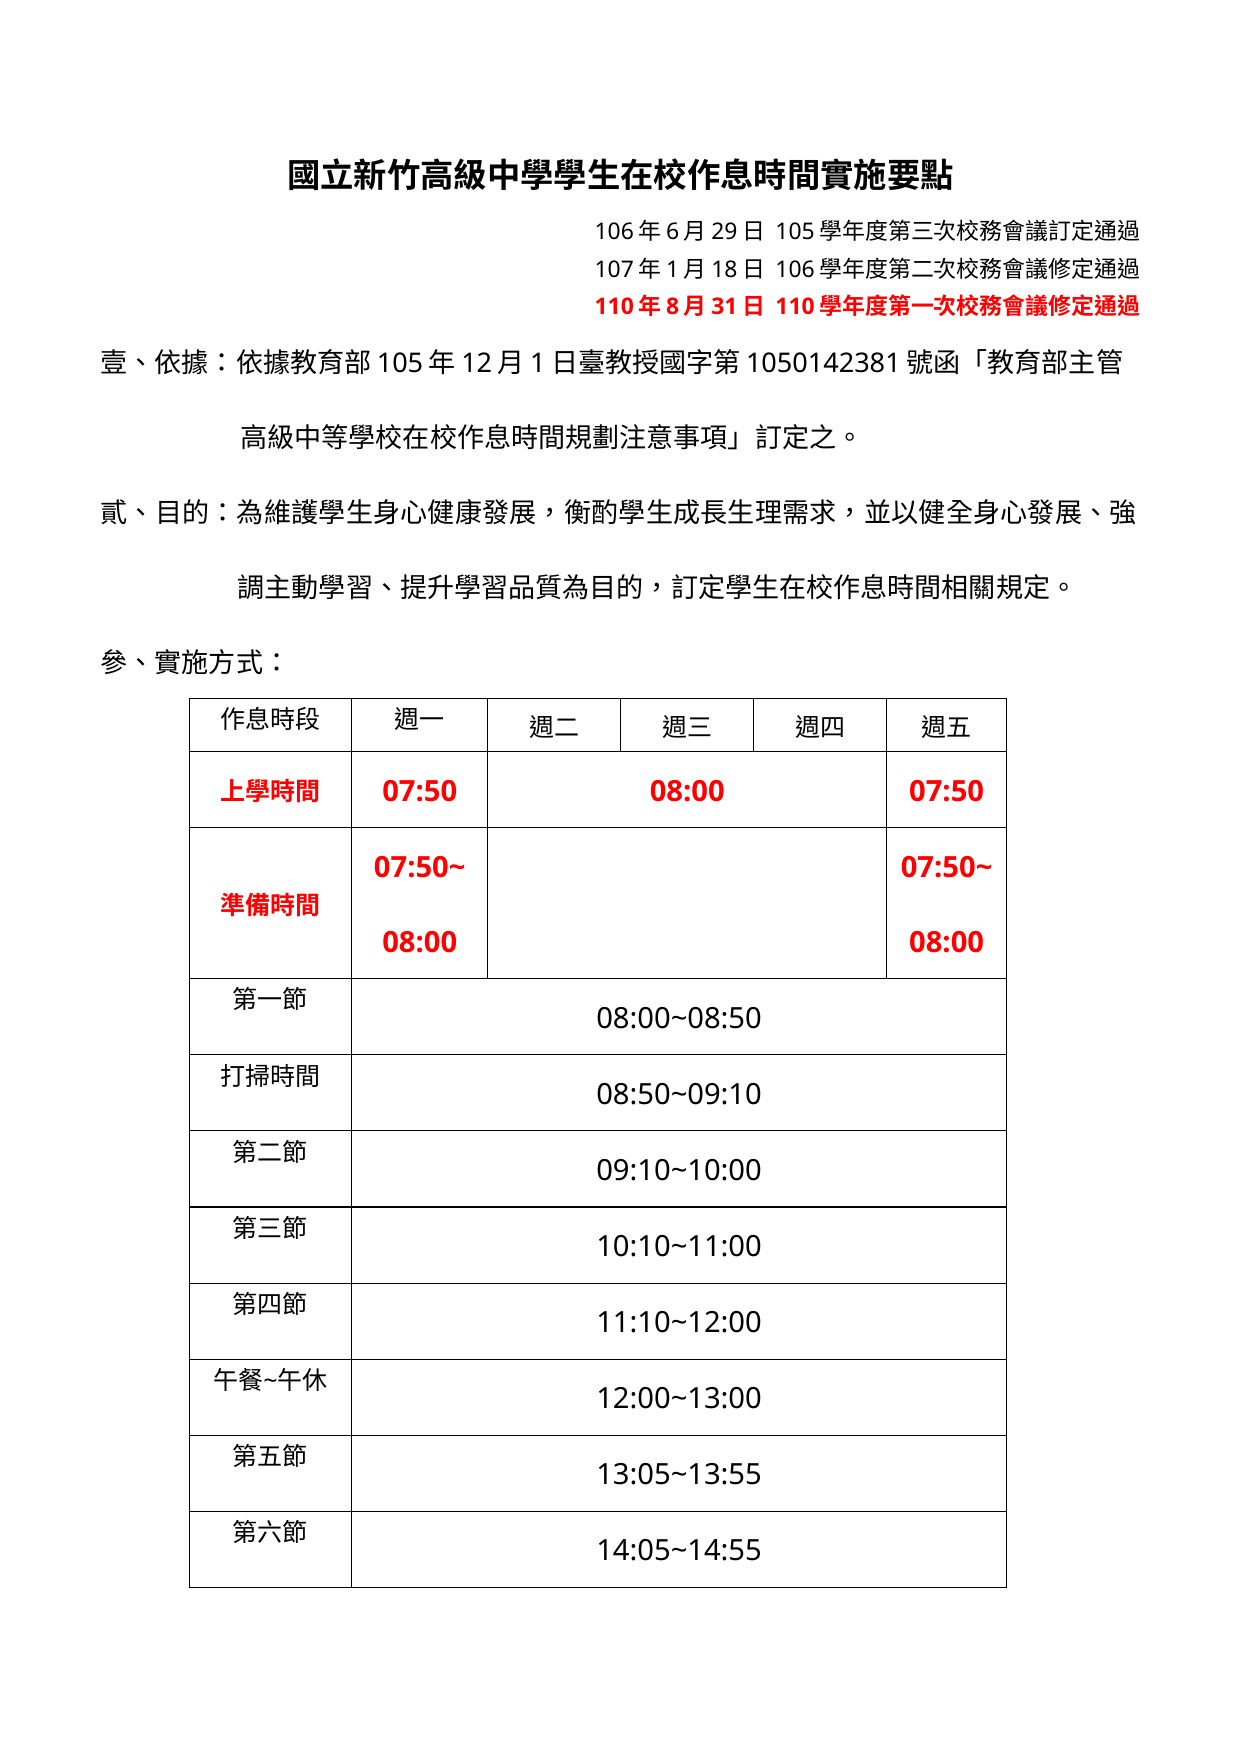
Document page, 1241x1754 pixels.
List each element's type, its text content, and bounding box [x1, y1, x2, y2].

table_cell 第四節 [190, 1284, 351, 1358]
table_cell 上學時間 [190, 752, 351, 827]
table_cell 14:05~14:55 [352, 1512, 1006, 1587]
text 國立新竹高級中學學生在校作息時間實施要點 [100, 136, 1140, 211]
text 壹、依據：依據教育部105年12月1日臺教授國字第1050142381號函「教育部主管高級中等學校在校作息時間規劃注意事項」訂定之。 [100, 323, 1140, 473]
text 107年1月18日 106學年度第二次校務會議修定通過 [100, 248, 1140, 286]
text 106年6月29日 105學年度第三次校務會議訂定通過 [100, 211, 1140, 248]
table_cell 準備時間 [190, 828, 351, 978]
table_cell 第二節 [190, 1131, 351, 1206]
text 貳、目的：為維護學生身心健康發展，衡酌學生成長生理需求，並以健全身心發展、強調主動學習、提升學習品質為目的，訂定學生在校作息時間相關規定。 [100, 473, 1140, 623]
table_cell 07:50 [352, 752, 487, 827]
table_cell 第三節 [190, 1208, 351, 1282]
table_cell 11:10~12:00 [352, 1284, 1006, 1358]
table_header 週四 [754, 699, 886, 751]
table_cell 第一節 [190, 979, 351, 1054]
table_cell 08:50~09:10 [352, 1055, 1006, 1130]
table_cell 10:10~11:00 [352, 1208, 1006, 1282]
table_cell 13:05~13:55 [352, 1436, 1006, 1511]
text 參、實施方式： [100, 623, 1140, 698]
table_cell 07:50~ 08:00 [887, 828, 1006, 978]
text 110年8月31日 110學年度第一次校務會議修定通過 [100, 286, 1140, 323]
table_cell 午餐~午休 [190, 1360, 351, 1434]
table_cell 第六節 [190, 1512, 351, 1587]
table_cell 第五節 [190, 1436, 351, 1511]
table_header 週二 [488, 699, 620, 751]
table_cell 09:10~10:00 [352, 1131, 1006, 1206]
table_header 週一 [352, 699, 487, 751]
table_header 週三 [621, 699, 753, 751]
table_cell 08:00 [488, 752, 886, 827]
table_header 週五 [887, 699, 1006, 751]
table_cell [488, 828, 886, 978]
table_cell 08:00~08:50 [352, 979, 1006, 1054]
table_cell 打掃時間 [190, 1055, 351, 1130]
table_cell 07:50~ 08:00 [352, 828, 487, 978]
table_cell 12:00~13:00 [352, 1360, 1006, 1434]
table_header 作息時段 [190, 699, 351, 751]
table_cell 07:50 [887, 752, 1006, 827]
